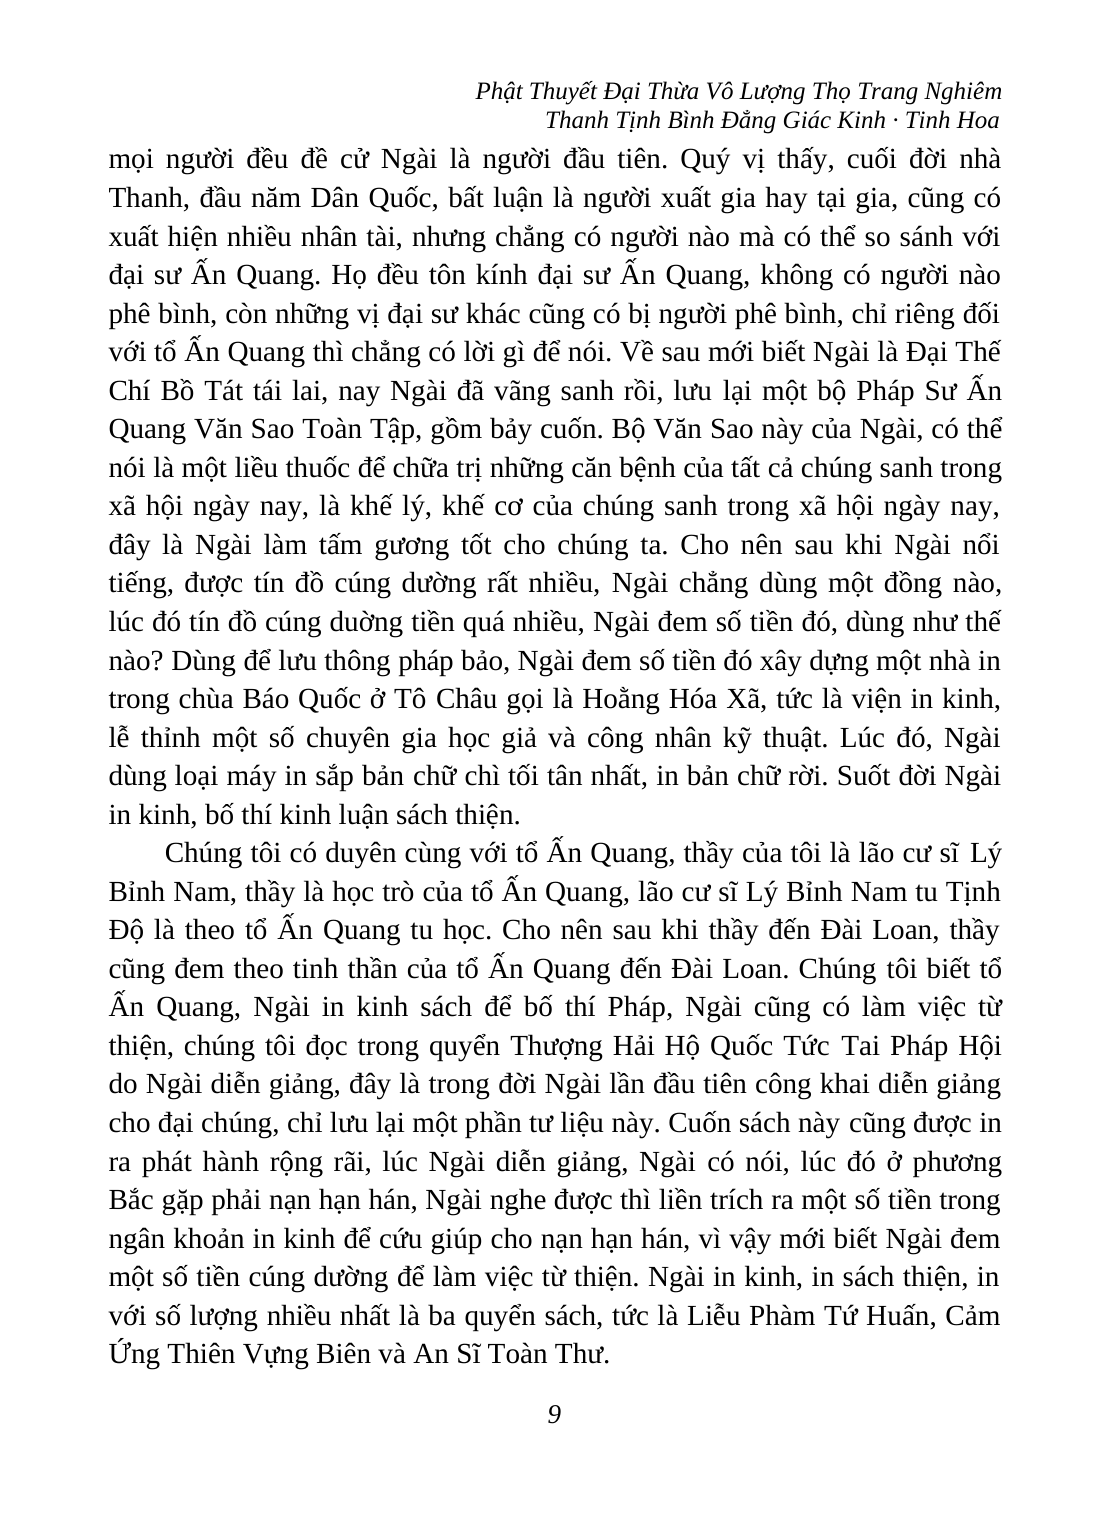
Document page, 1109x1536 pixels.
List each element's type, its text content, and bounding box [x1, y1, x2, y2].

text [108, 142, 1002, 830]
text Chúng tôi có duyên cùng với tổ Ấn Quang, thầy của tôi là lão cư sĩ Lý Bỉnh Nam, thầy là học trò của tổ Ấn Quang, lão cư sĩ Lý Bỉnh Nam tu Tịnh Độ là theo tổ Ấn Quang tu học. Cho nên sau khi thầy đến Đài Loan, thầy cũng đem theo tinh thần của tổ Ấn Quang đến Đài Loan. Chúng tôi biết tổ Ấn Quang, Ngài in kinh sách để bố thí Pháp, Ngài cũng có làm việc từ thiện, chúng tôi đọc trong quyển Thượng Hải Hộ Quốc Tức Tai Pháp Hội do Ngài diễn giảng, đây là trong đời Ngài lần đầu tiên công khai diễn giảng cho đại chúng, chỉ lưu lại một phần tư liệu này. Cuốn sách này cũng được in ra phát hành rộng rãi, lúc Ngài diễn giảng, Ngài có nói, lúc đó ở phương Bắc gặp phải nạn hạn hán, Ngài nghe được thì liền trích ra một số tiền trong ngân khoản in kinh để cứu giúp cho nạn hạn hán, vì vậy mới biết Ngài đem một số tiền cúng dường để làm việc từ thiện. Ngài in kinh, in sách thiện, in với số lượng nhiều nhất là ba quyển sách, tức là Liễu Phàm Tứ Huấn, Cảm Ứng Thiên Vựng Biên và An Sĩ Toàn Thư. [108, 835, 1002, 1370]
